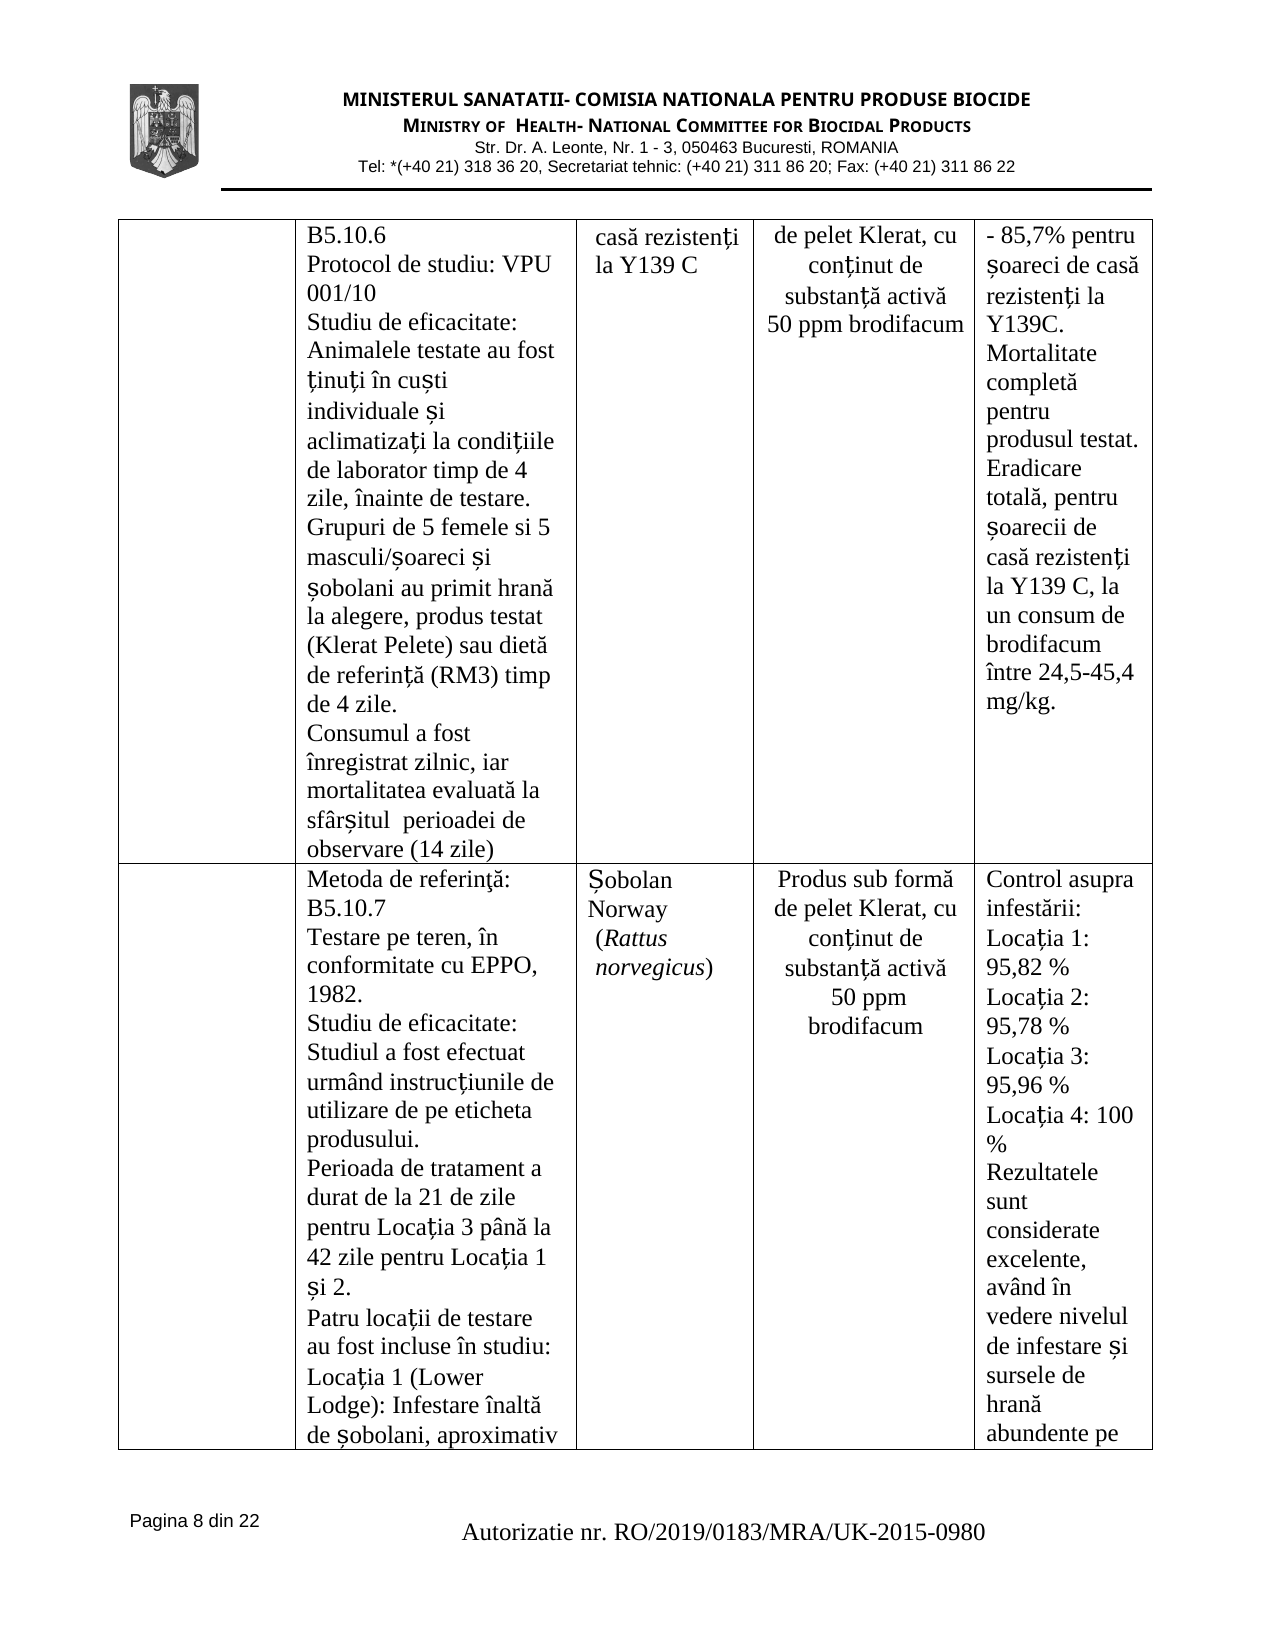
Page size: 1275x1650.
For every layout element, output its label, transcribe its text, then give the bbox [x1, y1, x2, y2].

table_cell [754, 864, 974, 1449]
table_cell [296, 864, 576, 1449]
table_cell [754, 220, 974, 863]
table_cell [577, 864, 753, 1449]
table_cell [119, 864, 295, 1449]
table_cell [577, 220, 753, 863]
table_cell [975, 864, 1152, 1449]
table_cell [119, 220, 295, 863]
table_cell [975, 220, 1152, 863]
